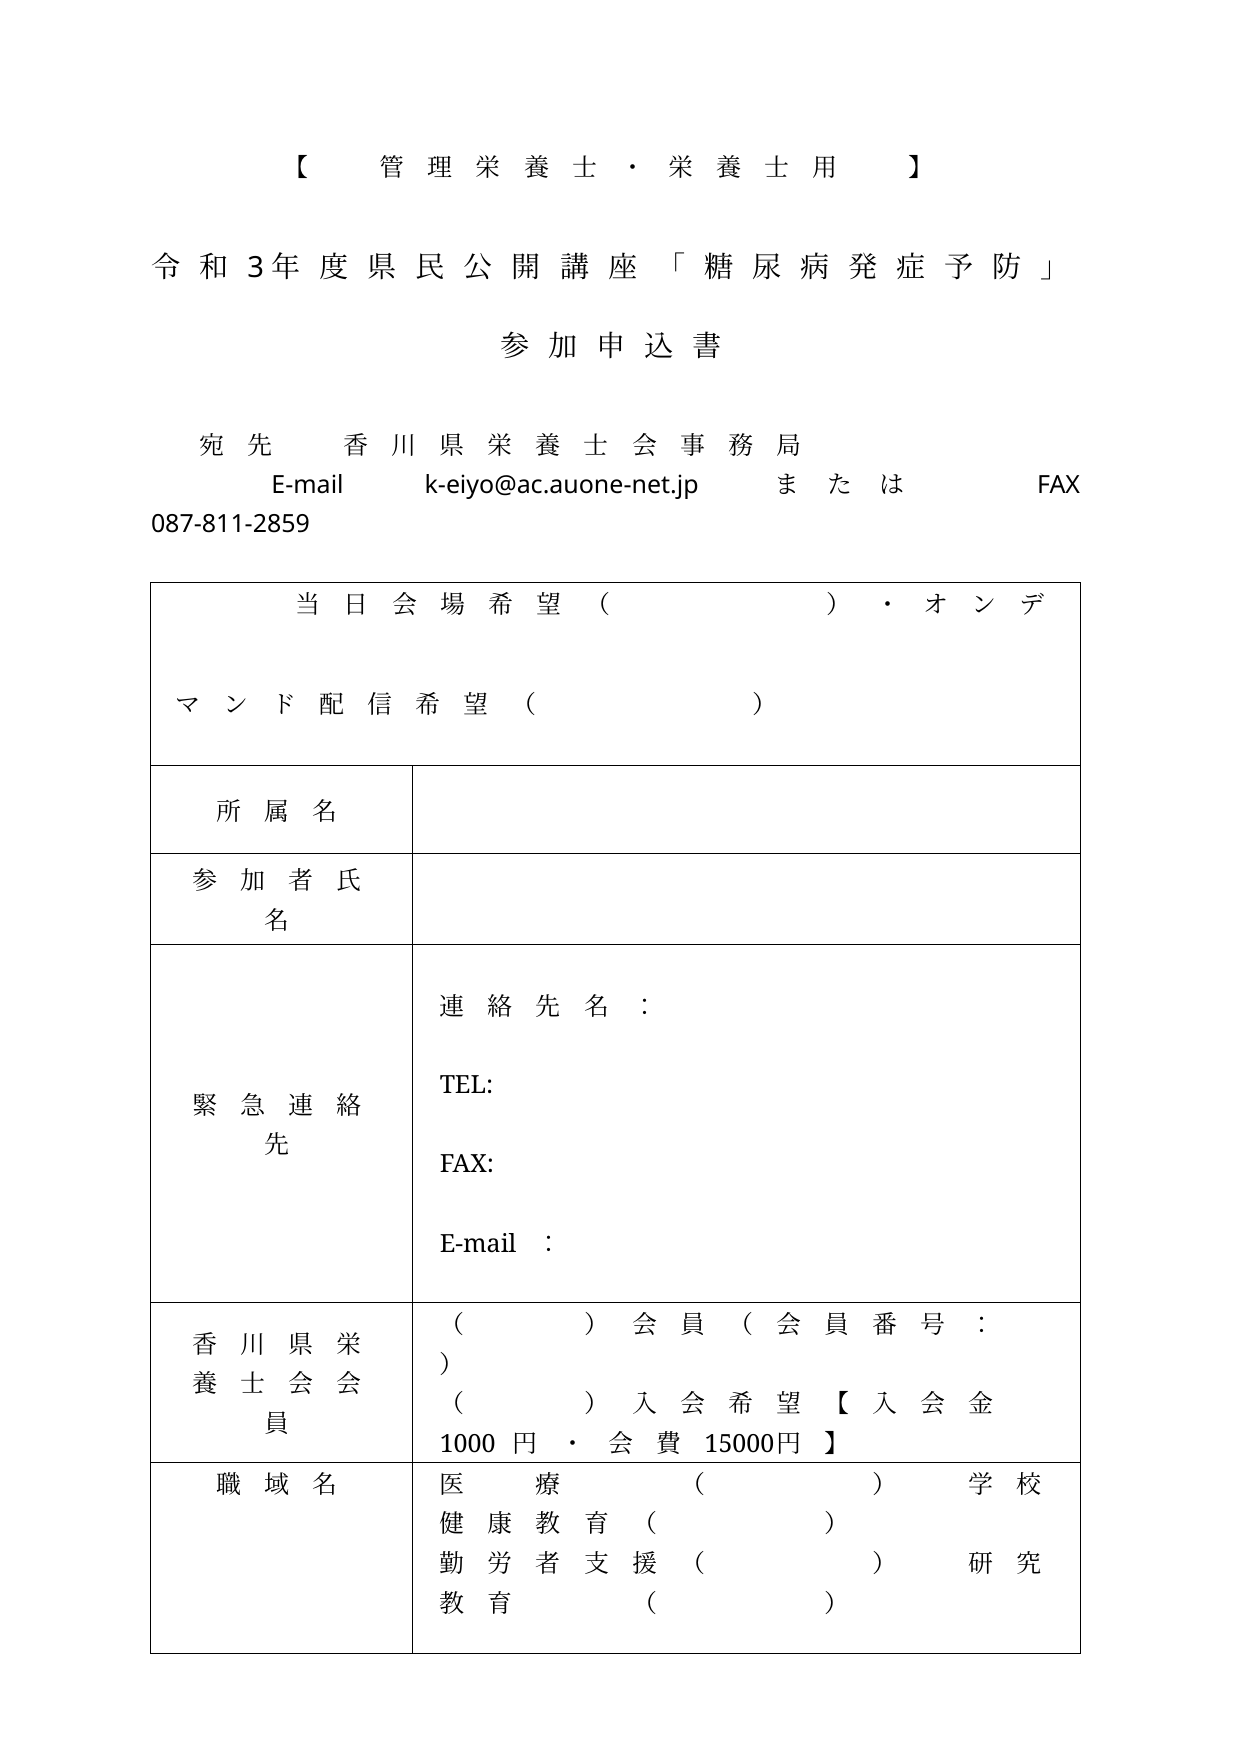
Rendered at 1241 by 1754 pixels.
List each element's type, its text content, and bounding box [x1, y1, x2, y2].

table_cell [413, 854, 1080, 943]
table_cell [413, 1463, 1080, 1653]
table_cell 職域名 [151, 1463, 412, 1653]
subtitle 令和3年度県民公開講座「糖尿病発症予防」参加申込書 [151, 225, 1089, 384]
text E-mail k-eiyo@ac.auone-net.jp または FAX 087-811-2859 [151, 463, 1089, 543]
table_cell 香川県栄養士会会員 [151, 1303, 412, 1462]
table_cell （ ）会員（会員番号： ） （ ）入会希望【入会金1000円・会費15000円】 [413, 1303, 1080, 1462]
text 【 管理栄養士・栄養士用 】 [151, 146, 1089, 185]
table_cell 緊急連絡先 [151, 945, 412, 1302]
table_cell 参加者氏名 [151, 854, 412, 943]
text 宛先 香川県栄養士会事務局 [151, 423, 1089, 463]
table_cell 連絡先名： TEL: FAX: E-mail ： [413, 945, 1080, 1302]
table_header 当日会場希望（ ）・オンデマンド配信希望（ ） [151, 583, 1080, 765]
table_cell [413, 766, 1080, 853]
table_cell 所属名 [151, 766, 412, 853]
